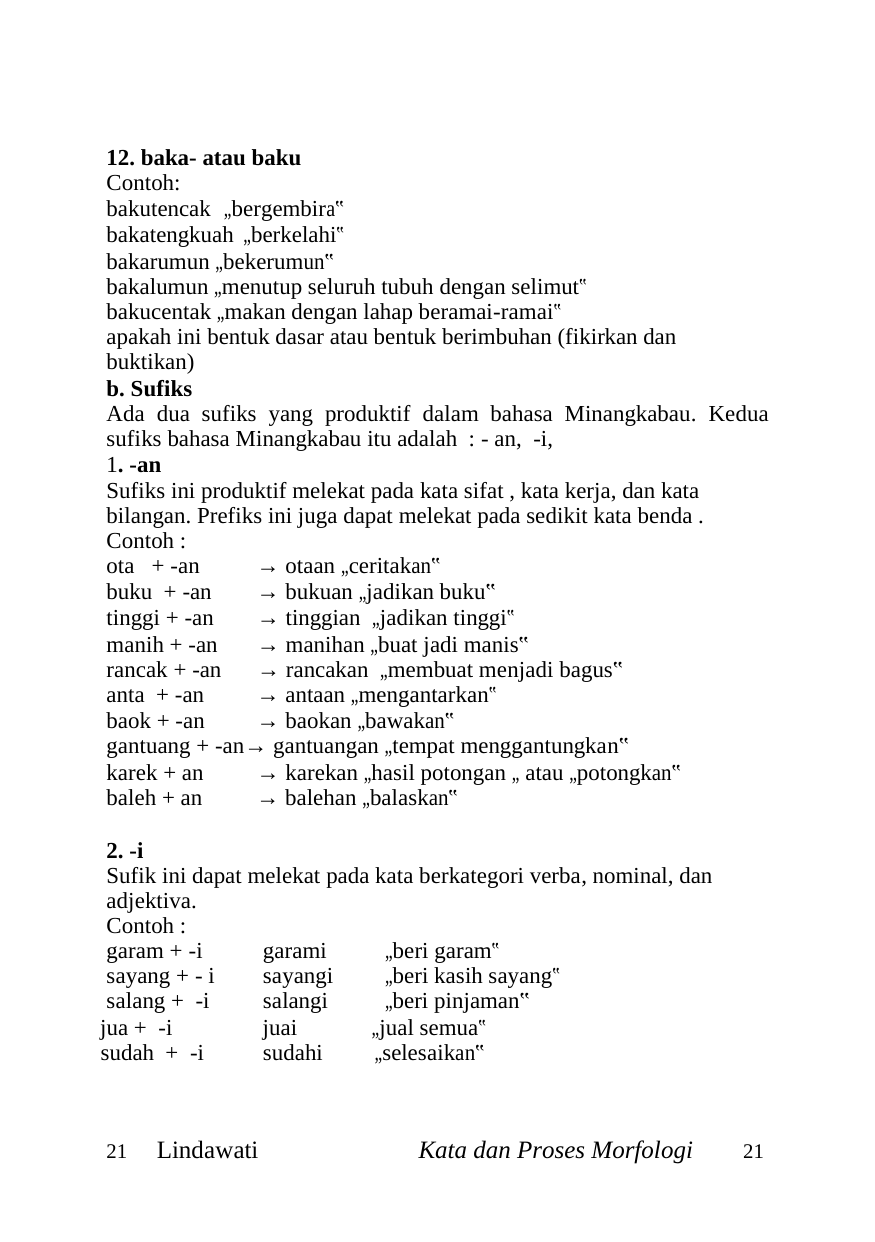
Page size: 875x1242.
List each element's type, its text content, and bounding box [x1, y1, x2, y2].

text garam + -i garami „beri garam‟ [106, 939, 780, 964]
text Contoh: [106, 170, 780, 195]
text karek + an → karekan „hasil potongan „ atau „potongkan‟ [106, 759, 780, 785]
text bakucentak „makan dengan lahap beramai-ramai‟ [106, 299, 780, 324]
text Sufik ini dapat melekat pada kata berkategori verba, nominal, dan [106, 863, 780, 888]
text baok + -an → baokan „bawakan‟ [106, 707, 780, 734]
text 12. baka- atau baku [106, 144, 780, 170]
text sayang + - i sayangi „beri kasih sayang‟ [106, 964, 780, 989]
text baleh + an → balehan „balaskan‟ [106, 785, 780, 810]
text sufiks bahasa Minangkabau itu adalah : - an, -i, [106, 426, 780, 451]
text 1. -an [106, 452, 780, 478]
text anta + -an → antaan „mengantarkan‟ [106, 682, 780, 707]
text bakutencak „bergembira‟ bakatengkuah „berkelahi‟ bakarumun „bekerumun‟ [106, 195, 344, 274]
text sudah + -i sudahi „selesaikan‟ [100, 1040, 780, 1065]
text buku + -an → bukuan „jadikan buku‟ tinggi + -an → tinggian „jadikan tinggi‟ manih + -an → manihan „buat jadi manis‟ [106, 578, 529, 657]
text gantuang + -an→ gantuangan „tempat menggantungkan‟ [106, 734, 780, 759]
text salang + -i salangi „beri pinjaman‟ [106, 989, 780, 1014]
text Contoh : [106, 528, 780, 553]
text bakalumun „menutup seluruh tubuh dengan selimut‟ [106, 274, 780, 299]
text b. Sufiks [106, 375, 780, 401]
text Sufiks ini produktif melekat pada kata sifat , kata kerja, dan kata bilangan. Prefiks ini juga dapat melekat pada sedikit kata benda . [106, 478, 705, 528]
text Ada dua sufiks yang produktif dalam bahasa Minangkabau. Kedua [106, 401, 780, 426]
text rancak + -an → rancakan „membuat menjadi bagus‟ [106, 657, 780, 682]
text jua + -i juai „jual semua‟ [100, 1014, 780, 1040]
text 2. -i [106, 837, 780, 863]
text apakah ini bentuk dasar atau bentuk berimbuhan (fikirkan dan buktikan) [106, 325, 679, 375]
text ota + -an → otaan „ceritakan‟ [106, 553, 780, 578]
text adjektiva. Contoh : [106, 889, 200, 939]
